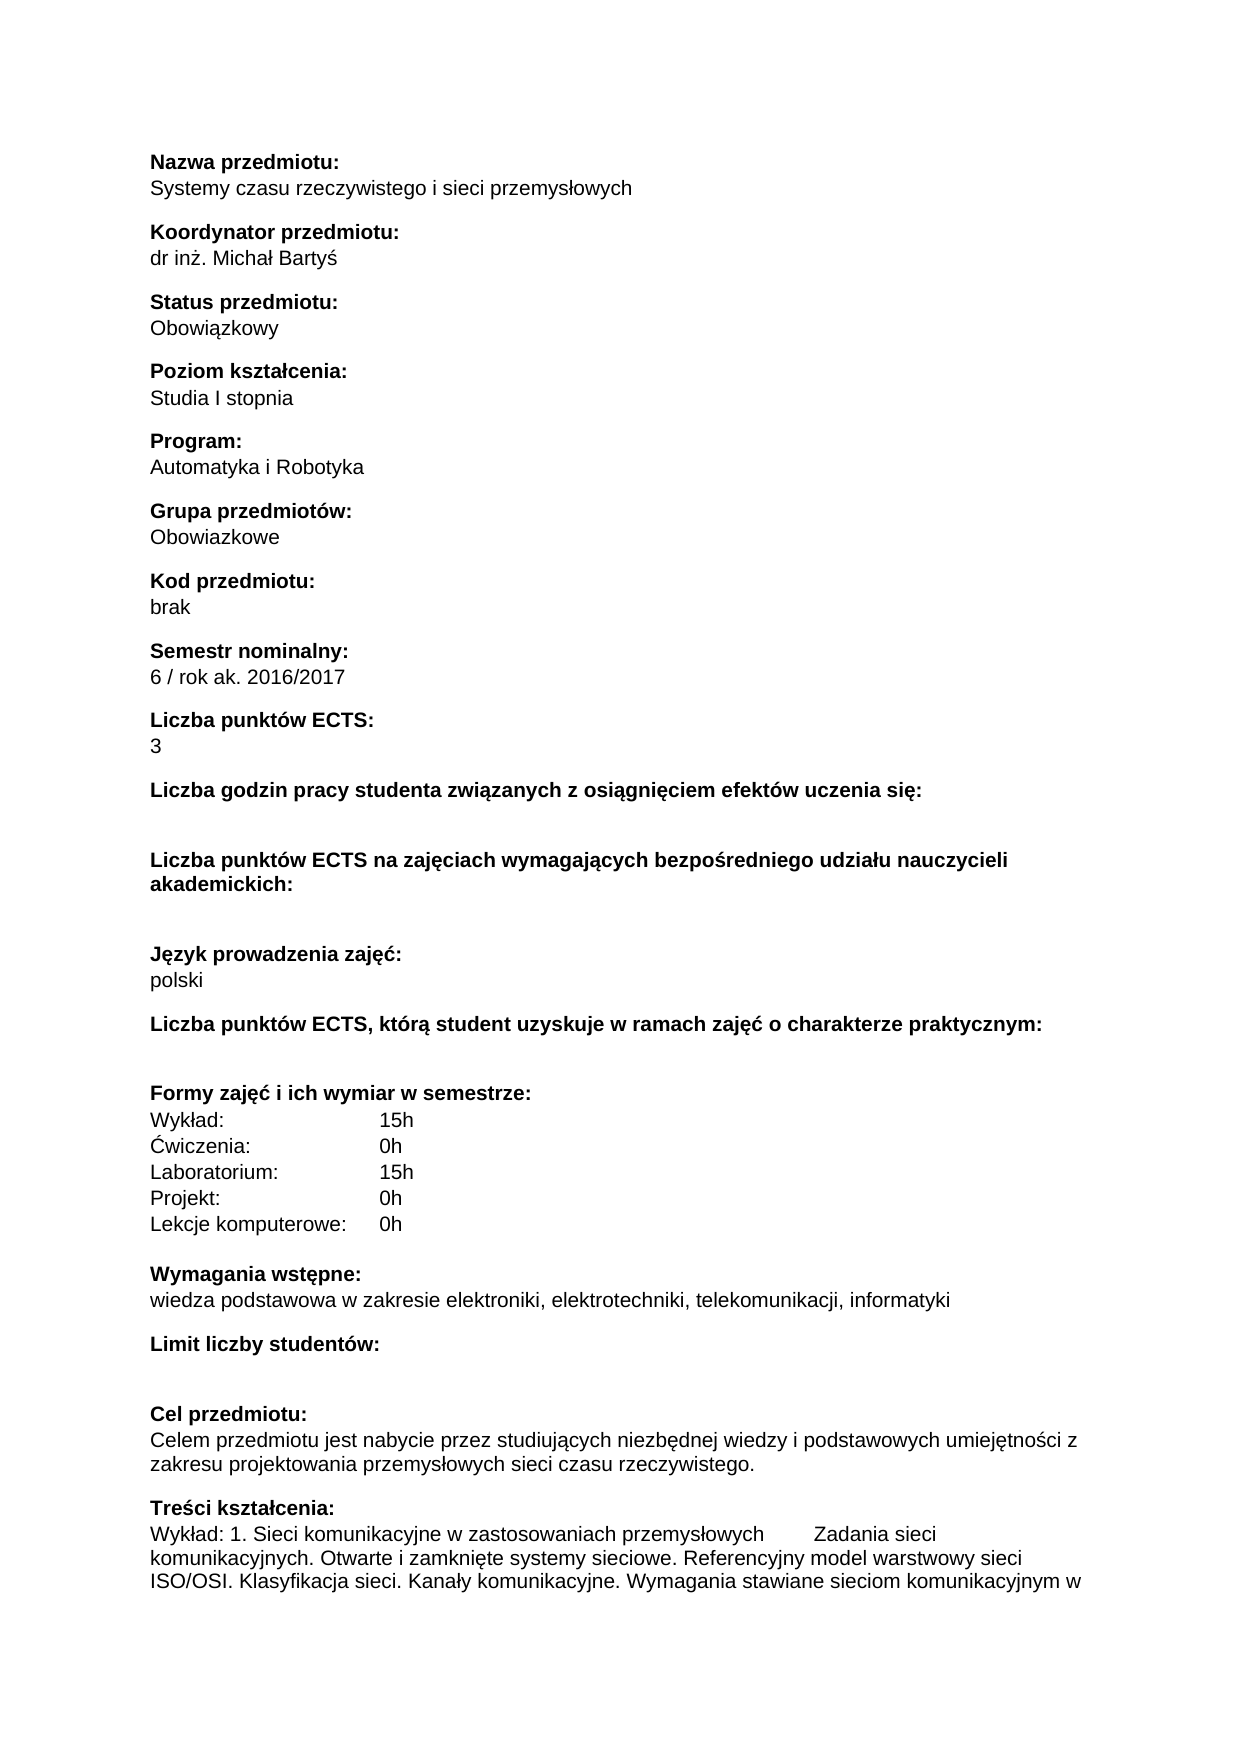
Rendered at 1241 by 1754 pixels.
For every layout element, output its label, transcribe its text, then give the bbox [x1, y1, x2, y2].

table_cell 0h [369, 1210, 597, 1236]
text Liczba punktów ECTS: [150, 708, 1090, 732]
text 3 [150, 734, 1090, 758]
text Systemy czasu rzeczywistego i sieci przemysłowych [150, 176, 1090, 200]
text Treści kształcenia: [150, 1495, 1090, 1519]
text Koordynator przedmiotu: [150, 220, 1090, 244]
text Program: [150, 429, 1090, 453]
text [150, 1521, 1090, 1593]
text Grupa przedmiotów: [150, 499, 1090, 523]
text Limit liczby studentów: [150, 1332, 1090, 1356]
text Formy zajęć i ich wymiar w semestrze: [150, 1081, 1090, 1105]
table_cell Projekt: [140, 1186, 367, 1210]
text Liczba punktów ECTS, którą student uzyskuje w ramach zajęć o charakterze praktycznym: [150, 1011, 1090, 1035]
text Automatyka i Robotyka [150, 455, 1090, 479]
table_cell 15h [369, 1158, 597, 1184]
text Nazwa przedmiotu: [150, 150, 1090, 174]
text Celem przedmiotu jest nabycie przez studiujących niezbędnej wiedzy i podstawowych umiejętności z zakresu projektowania przemysłowych sieci czasu rzeczywistego. [150, 1428, 1090, 1476]
text Kod przedmiotu: [150, 569, 1090, 593]
table_header Wykład: [140, 1108, 367, 1132]
table_cell Lekcje komputerowe: [140, 1212, 367, 1236]
text 6 / rok ak. 2016/2017 [150, 664, 1090, 688]
text Obowiazkowe [150, 525, 1090, 549]
text wiedza podstawowa w zakresie elektroniki, elektrotechniki, telekomunikacji, informatyki [150, 1288, 1090, 1312]
text Semestr nominalny: [150, 638, 1090, 662]
text Liczba godzin pracy studenta związanych z osiągnięciem efektów uczenia się: [150, 778, 1090, 802]
table_cell Laboratorium: [140, 1160, 367, 1184]
text Obowiązkowy [150, 316, 1090, 339]
text polski [150, 968, 1090, 992]
table_cell 0h [369, 1184, 597, 1210]
text Status przedmiotu: [150, 289, 1090, 313]
text Liczba punktów ECTS na zajęciach wymagających bezpośredniego udziału nauczycieli akademickich: [150, 848, 1090, 896]
text brak [150, 595, 1090, 619]
text Poziom kształcenia: [150, 359, 1090, 383]
text dr inż. Michał Bartyś [150, 246, 1090, 270]
text Cel przedmiotu: [150, 1402, 1090, 1426]
table_header 15h [369, 1108, 597, 1132]
table_cell 0h [369, 1132, 597, 1158]
text Studia I stopnia [150, 385, 1090, 409]
text Język prowadzenia zajęć: [150, 942, 1090, 966]
text Wymagania wstępne: [150, 1262, 1090, 1286]
table_cell Ćwiczenia: [140, 1134, 367, 1158]
